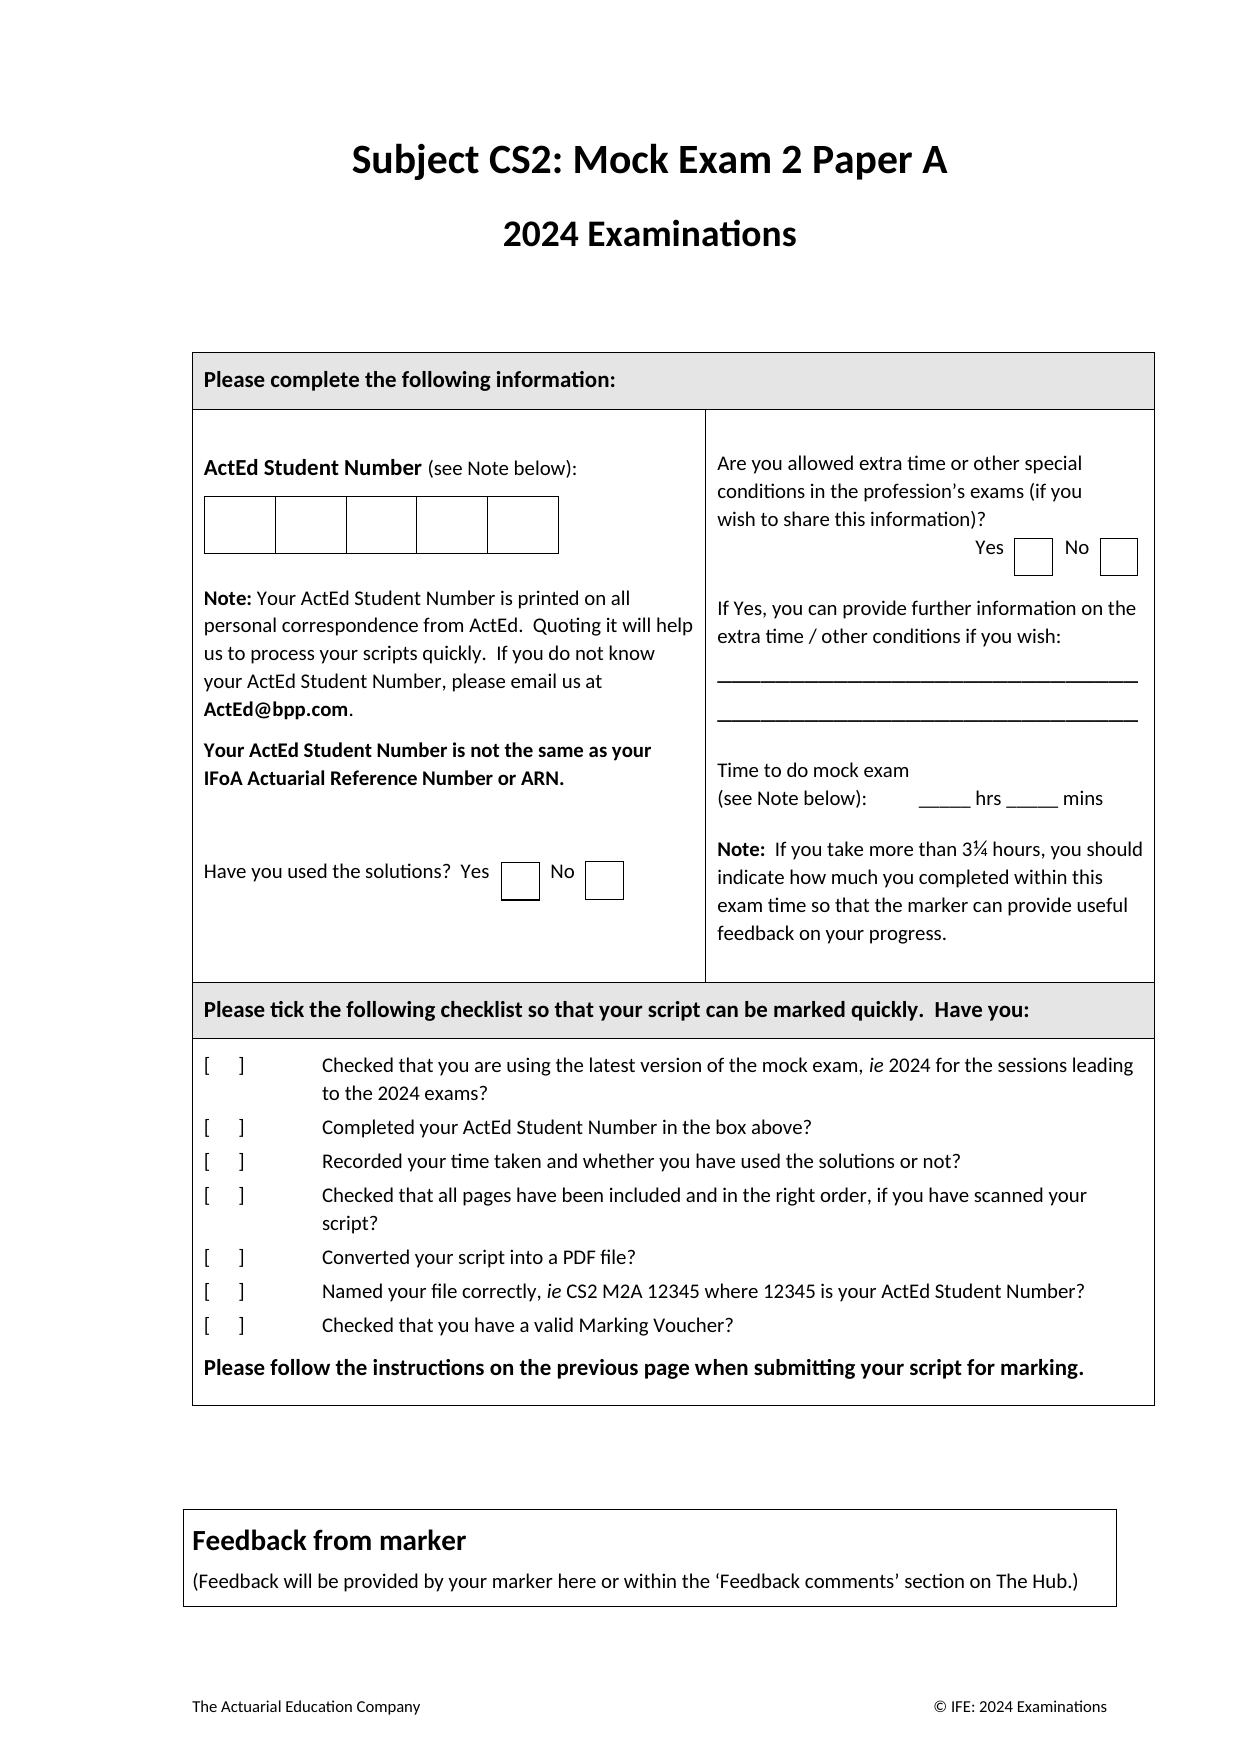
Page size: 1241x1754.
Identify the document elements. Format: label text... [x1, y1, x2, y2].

text 2024 Examinations [192, 209, 1107, 255]
text (Feedback will be provided by your marker here or within the ‘Feedback comments’ section on The Hub.) [184, 1554, 1116, 1606]
table_header [706, 353, 1154, 409]
table_cell Are you allowed extra time or other special conditions in the profession’s exams (if you wish to share this information)? Yes No If Yes, you can provide further information on the extra time / other conditions if you wish: _____________________________ _____________________________ Time to do mock exam (see Note below): _____ hrs _____ mins Note: If you take more than 3¼ hours, you should indicate how much you completed within this exam time so that the marker can provide useful feedback on your progress. [706, 410, 1154, 982]
table_cell [ ] Checked that you are using the latest version of the mock exam, ie 2024 for the sessions leading to the 2024 exams? [ ] Completed your ActEd Student Number in the box above? [ ] Recorded your time taken and whether you have used the solutions or not? [ ] Checked that all pages have been included and in the right order, if you have scanned your script? [ ] Converted your script into a PDF file? [ ] Named your file correctly, ie CS2 M2A 12345 where 12345 is your ActEd Student Number? [ ] Checked that you have a valid Marking Voucher? Please follow the instructions on the previous page when submitting your script for marking. [193, 1039, 1154, 1405]
table_cell Please tick the following checklist so that your script can be marked quickly. Have you: [193, 983, 1154, 1038]
text Subject CS2: Mock Exam 2 Paper A [192, 133, 1107, 184]
text Feedback from marker [184, 1510, 1116, 1554]
table_cell ActEd Student Number (see Note below): Note: Your ActEd Student Number is printed on all personal correspondence from ActEd. Quoting it will help us to process your scripts quickly. If you do not know your ActEd Student Number, please email us at ActEd@bpp.com. Your ActEd Student Number is not the same as your IFoA Actuarial Reference Number or ARN. Have you used the solutions? Yes No [193, 410, 705, 982]
table_header Please complete the following information: [193, 353, 706, 409]
